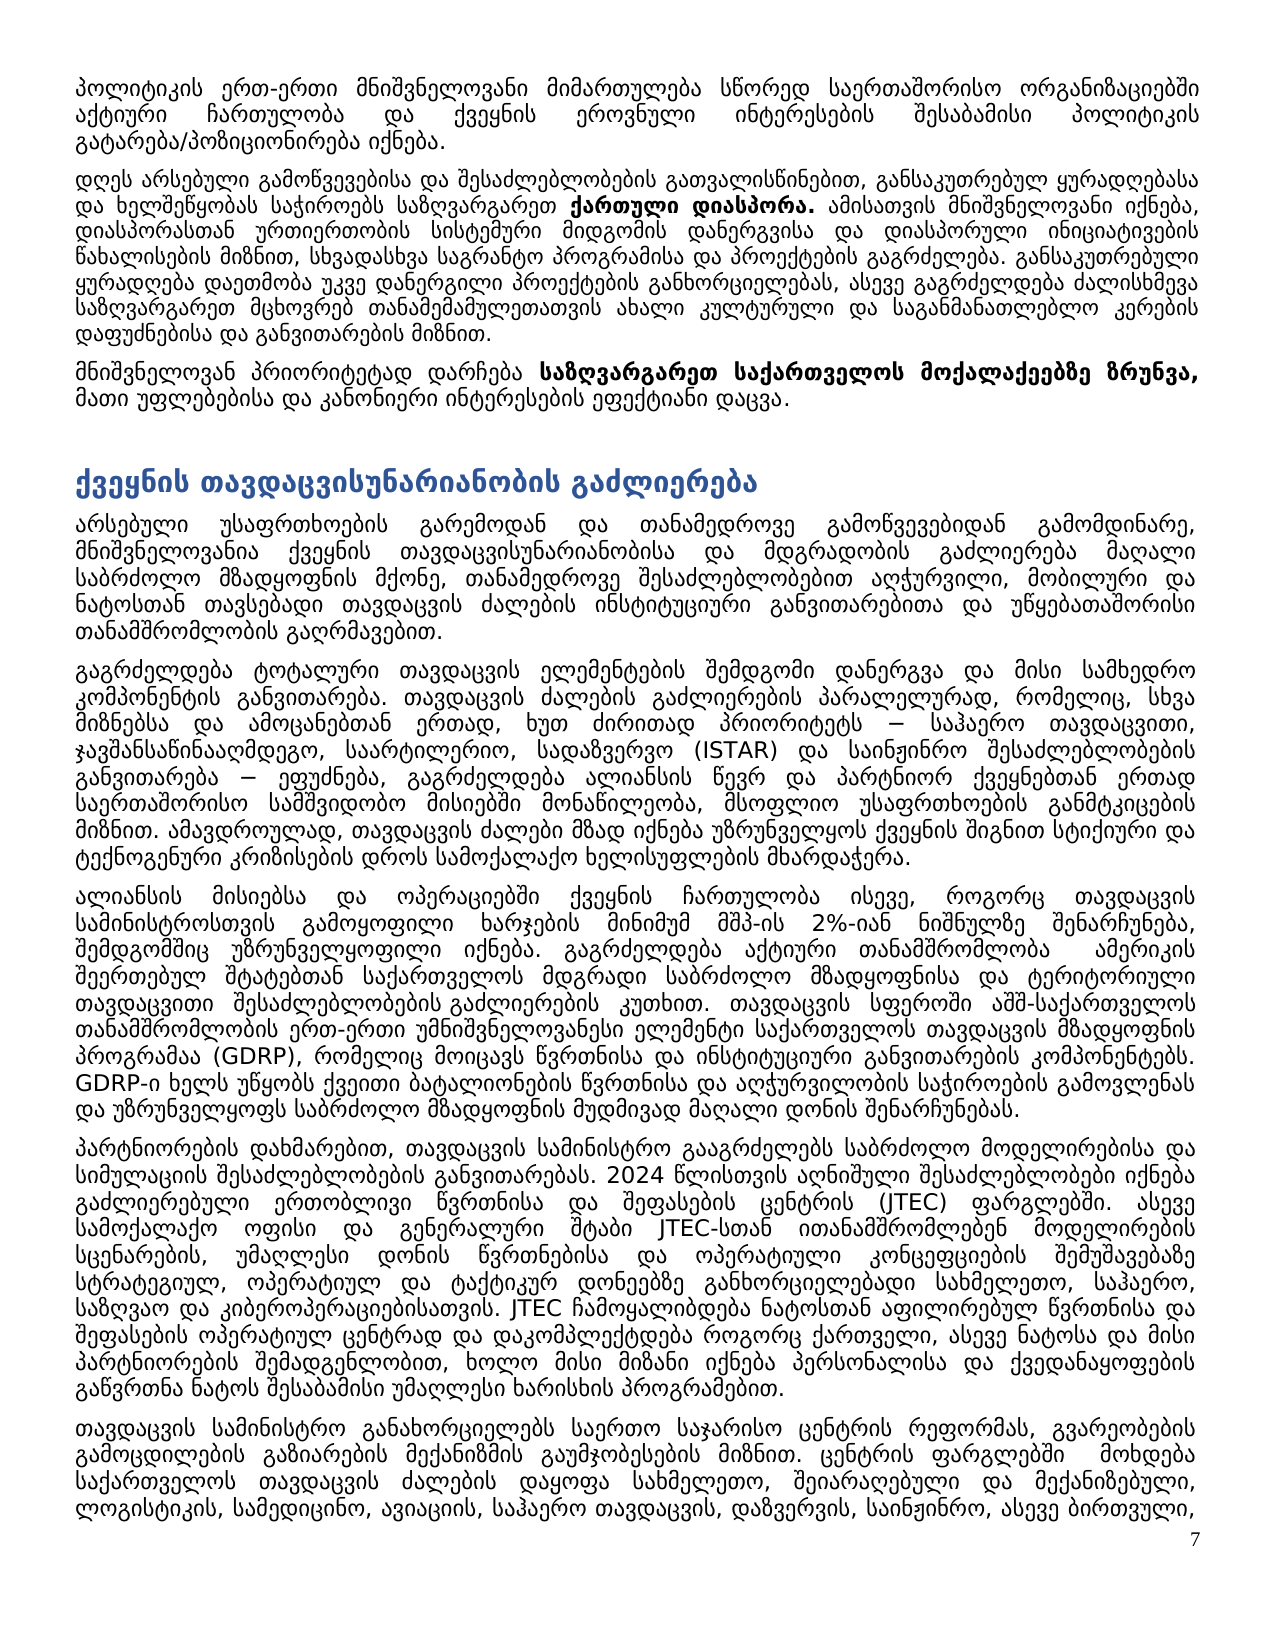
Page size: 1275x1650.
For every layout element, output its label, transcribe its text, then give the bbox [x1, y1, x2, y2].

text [75, 1415, 1197, 1521]
text პარტნიორების დახმარებით, თავდაცვის სამინისტრო გააგრძელებს საბრძოლო მოდელირებისა და სიმულაციის შესაძლებლობების განვითარებას. 2024 წლისთვის აღნიშული შესაძლებლობები იქნება გაძლიერებული ერთობლივი წვრთნისა და შეფასების ცენტრის (JTEC) ფარგლებში. ასევე სამოქალაქო ოფისი და გენერალური შტაბი JTEC-სთან ითანამშრომლებენ მოდელირების სცენარების, უმაღლესი დონის წვრთნებისა და ოპერატიული კონცეფციების შემუშავებაზე სტრატეგიულ, ოპერატიულ და ტაქტიკურ დონეებზე განხორციელებადი სახმელეთო, საჰაერო, საზღვაო და კიბეროპერაციებისათვის. JTEC ჩამოყალიბდება ნატოსთან აფილირებულ წვრთნისა და შეფასების ოპერატიულ ცენტრად და დაკომპლექტდება როგორც ქართველი, ასევე ნატოსა და მისი პარტნიორების შემადგენლობით, ხოლო მისი მიზანი იქნება პერსონალისა და ქვედანაყოფების გაწვრთნა ნატოს შესაბამისი უმაღლესი ხარისხის პროგრამებით. [75, 1136, 1197, 1402]
subtitle ქვეყნის თავდაცვისუნარიანობის გაძლიერება [75, 465, 1200, 499]
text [75, 75, 1200, 155]
text ალიანსის მისიებსა და ოპერაციებში ქვეყნის ჩართულობა ისევე, როგორც თავდაცვის სამინისტროსთვის გამოყოფილი ხარჯების მინიმუმ მშპ-ის 2%-იან ნიშნულზე შენარჩუნება, შემდგომშიც უზრუნველყოფილი იქნება. გაგრძელდება აქტიური თანამშრომლობა ამერიკის შეერთებულ შტატებთან საქართველოს მდგრადი საბრძოლო მზადყოფნისა და ტერიტორიული თავდაცვითი შესაძლებლობების გაძლიერების კუთხით. თავდაცვის სფეროში აშშ-საქართველოს თანამშრომლობის ერთ-ერთი უმნიშვნელოვანესი ელემენტი საქართველოს თავდაცვის მზადყოფნის პროგრამაა (GDRP), რომელიც მოიცავს წვრთნისა და ინსტიტუციური განვითარების კომპონენტებს. GDRP-ი ხელს უწყობს ქვეითი ბატალიონების წვრთნისა და აღჭურვილობის საჭიროების გამოვლენას და უზრუნველყოფს საბრძოლო მზადყოფნის მუდმივად მაღალი დონის შენარჩუნებას. [75, 883, 1197, 1123]
text გაგრძელდება ტოტალური თავდაცვის ელემენტების შემდგომი დანერგვა და მისი სამხედრო კომპონენტის განვითარება. თავდაცვის ძალების გაძლიერების პარალელურად, რომელიც, სხვა მიზნებსა და ამოცანებთან ერთად, ხუთ ძირითად პრიორიტეტს − საჰაერო თავდაცვითი, ჯავშანსაწინააღმდეგო, საარტილერიო, სადაზვერვო (ISTAR) და საინჟინრო შესაძლებლობების განვითარება − ეფუძნება, გაგრძელდება ალიანსის წევრ და პარტნიორ ქვეყნებთან ერთად საერთაშორისო სამშვიდობო მისიებში მონაწილეობა, მსოფლიო უსაფრთხოების განმტკიცების მიზნით. ამავდროულად, თავდაცვის ძალები მზად იქნება უზრუნველყოს ქვეყნის შიგნით სტიქიური და ტექნოგენური კრიზისების დროს სამოქალაქო ხელისუფლების მხარდაჭერა. [75, 657, 1197, 871]
text მნიშვნელოვან პრიორიტეტად დარჩება საზღვარგარეთ საქართველოს მოქალაქეებზე ზრუნვა, მათი უფლებებისა და კანონიერი ინტერესების ეფექტიანი დაცვა. [75, 359, 1200, 412]
text დღეს არსებული გამოწვევებისა და შესაძლებლობების გათვალისწინებით, განსაკუთრებულ ყურადღებასა და ხელშეწყობას საჭიროებს საზღვარგარეთ ქართული დიასპორა. ამისათვის მნიშვნელოვანი იქნება, დიასპორასთან ურთიერთობის სისტემური მიდგომის დანერგვისა და დიასპორული ინიციატივების წახალისების მიზნით, სხვადასხვა საგრანტო პროგრამისა და პროექტების გაგრძელება. განსაკუთრებული ყურადღება დაეთმობა უკვე დანერგილი პროექტების განხორციელებას, ასევე გაგრძელდება ძალისხმევა საზღვარგარეთ მცხოვრებ თანამემამულეთათვის ახალი კულტურული და საგანმანათლებლო კერების დაფუძნებისა და განვითარების მიზნით. [75, 167, 1200, 346]
text არსებული უსაფრთხოების გარემოდან და თანამედროვე გამოწვევებიდან გამომდინარე, მნიშვნელოვანია ქვეყნის თავდაცვისუნარიანობისა და მდგრადობის გაძლიერება მაღალი საბრძოლო მზადყოფნის მქონე, თანამედროვე შესაძლებლობებით აღჭურვილი, მობილური და ნატოსთან თავსებადი თავდაცვის ძალების ინსტიტუციური განვითარებითა და უწყებათაშორისი თანამშრომლობის გაღრმავებით. [75, 511, 1197, 645]
